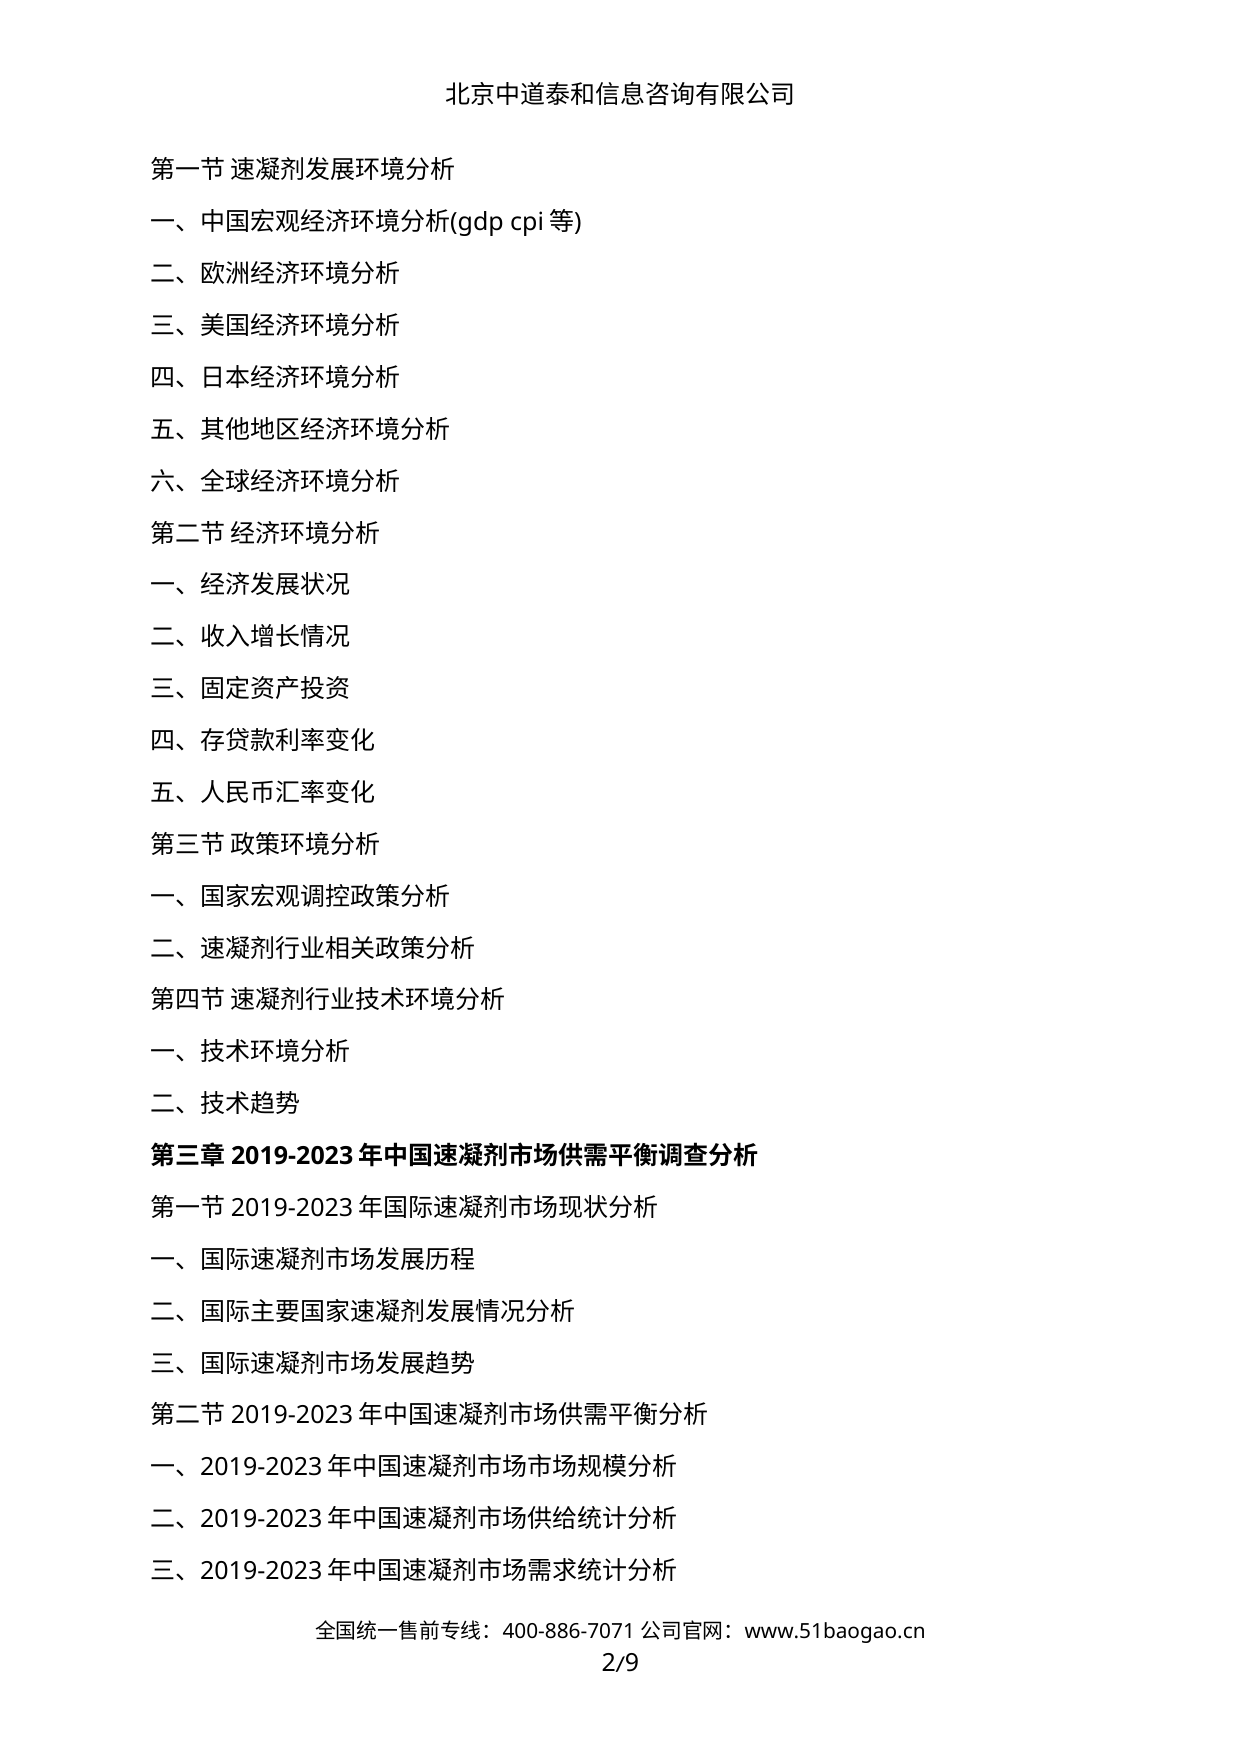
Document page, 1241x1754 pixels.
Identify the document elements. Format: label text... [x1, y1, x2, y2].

text 二、2019-2023年中国速凝剂市场供给统计分析 [150, 1499, 1090, 1535]
text 五、人民币汇率变化 [150, 772, 1090, 809]
text 一、国际速凝剂市场发展历程 [150, 1239, 1090, 1276]
text 一、经济发展状况 [150, 565, 1090, 601]
text 四、存贷款利率变化 [150, 721, 1090, 757]
text 二、欧洲经济环境分析 [150, 254, 1090, 290]
text 三、2019-2023年中国速凝剂市场需求统计分析 [150, 1551, 1090, 1587]
text 二、国际主要国家速凝剂发展情况分析 [150, 1291, 1090, 1327]
text 第四节 速凝剂行业技术环境分析 [150, 980, 1090, 1016]
text 第三节 政策环境分析 [150, 824, 1090, 861]
text 一、2019-2023年中国速凝剂市场市场规模分析 [150, 1447, 1090, 1483]
text 六、全球经济环境分析 [150, 461, 1090, 497]
text 第二节 2019-2023年中国速凝剂市场供需平衡分析 [150, 1395, 1090, 1431]
text 第三章 2019-2023年中国速凝剂市场供需平衡调查分析 [150, 1136, 1090, 1172]
text 一、技术环境分析 [150, 1032, 1090, 1068]
text 一、中国宏观经济环境分析(gdp cpi等) [150, 202, 1090, 238]
text 三、固定资产投资 [150, 669, 1090, 705]
text 第一节 速凝剂发展环境分析 [150, 150, 1090, 186]
text 二、收入增长情况 [150, 617, 1090, 653]
text 第二节 经济环境分析 [150, 513, 1090, 549]
text 二、速凝剂行业相关政策分析 [150, 928, 1090, 964]
text 四、日本经济环境分析 [150, 357, 1090, 394]
text 二、技术趋势 [150, 1084, 1090, 1120]
text 第一节 2019-2023年国际速凝剂市场现状分析 [150, 1187, 1090, 1224]
text 五、其他地区经济环境分析 [150, 409, 1090, 446]
text 一、国家宏观调控政策分析 [150, 876, 1090, 912]
text 三、美国经济环境分析 [150, 306, 1090, 342]
text 三、国际速凝剂市场发展趋势 [150, 1343, 1090, 1379]
